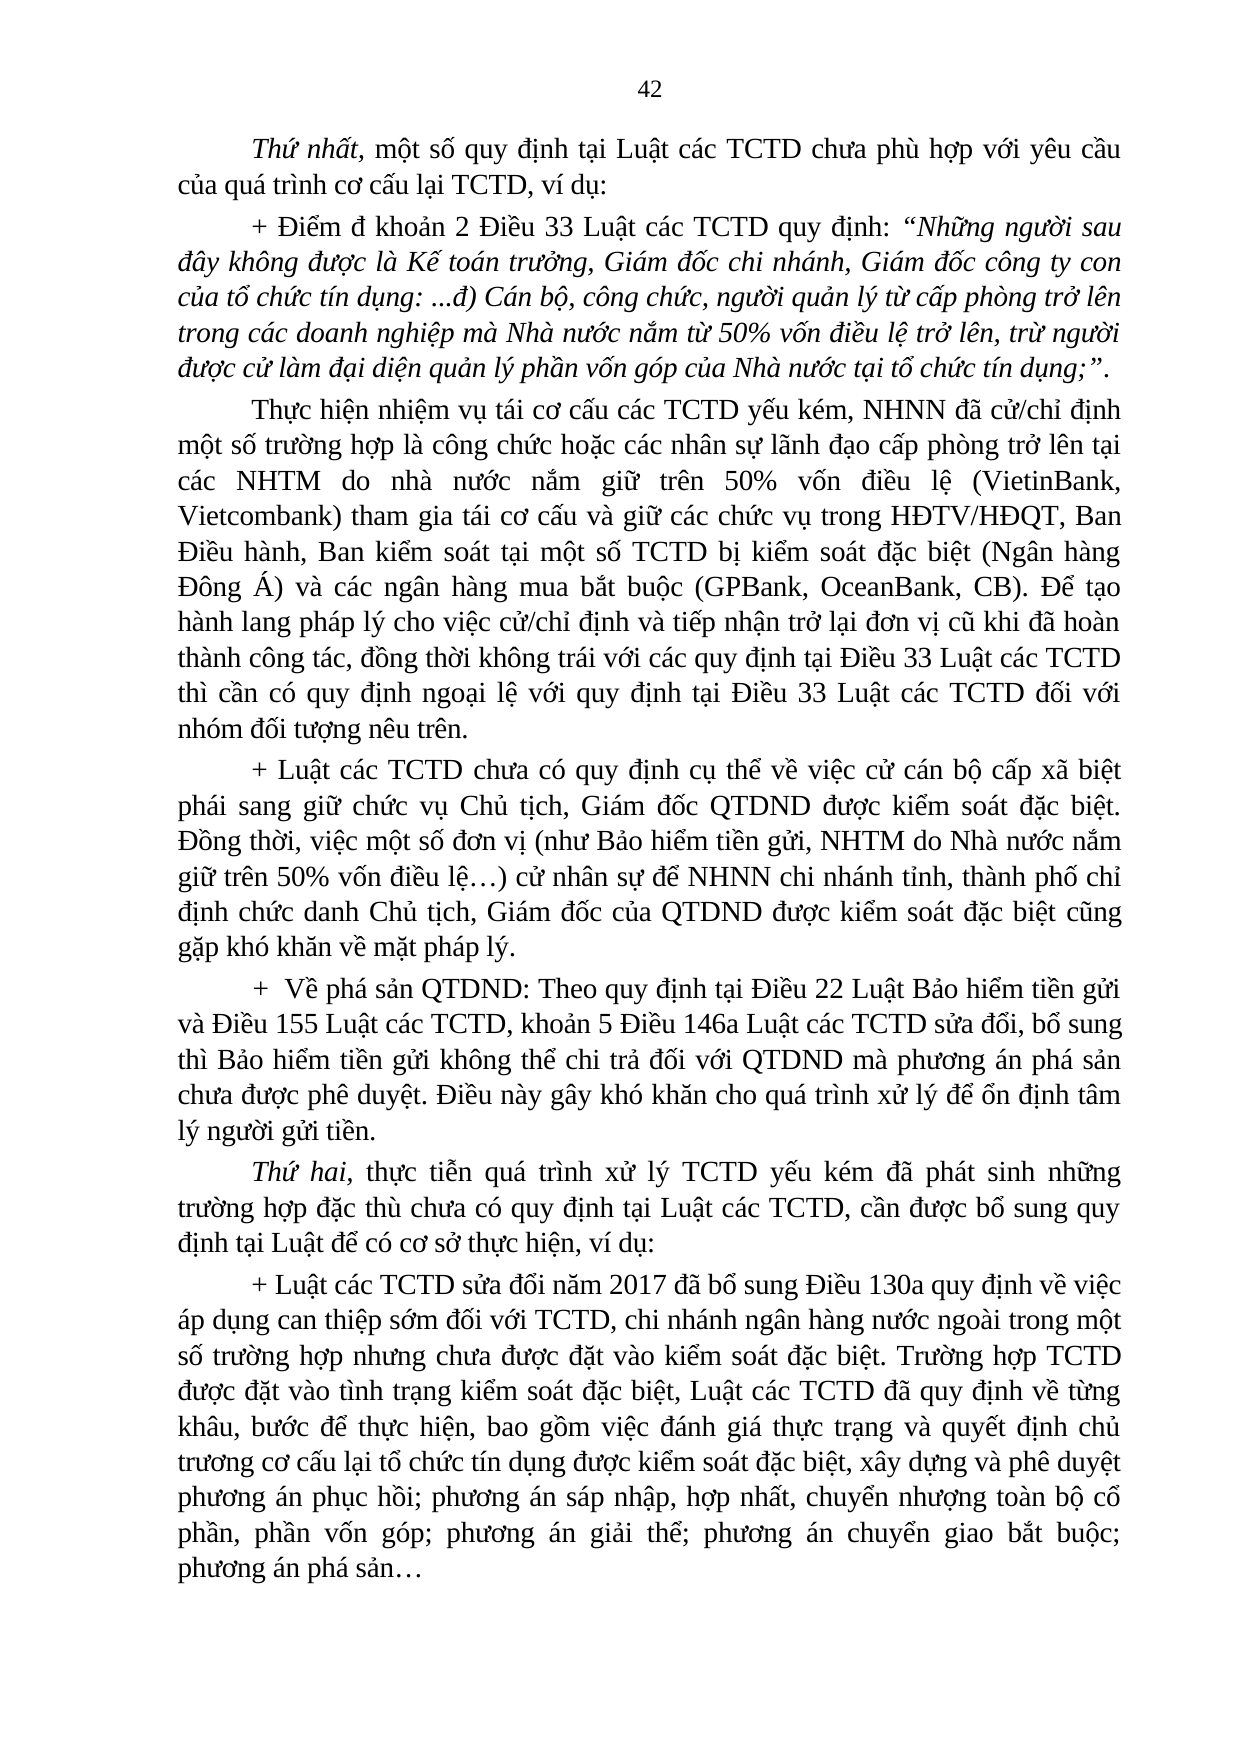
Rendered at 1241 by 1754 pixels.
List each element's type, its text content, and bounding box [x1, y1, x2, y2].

text + Điểm đ khoản 2 Điều 33 Luật các TCTD quy định: “Những người sau đây không được là Kế toán trưởng, Giám đốc chi nhánh, Giám đốc công ty con của tổ chức tín dụng: ...đ) Cán bộ, công chức, người quản lý từ cấp phòng trở lên trong các doanh nghiệp mà Nhà nước nắm từ 50% vốn điều lệ trở lên, trừ người được cử làm đại diện quản lý phần vốn góp của Nhà nước tại tổ chức tín dụng;”. [177, 208, 1122, 385]
text + Về phá sản QTDND: Theo quy định tại Điều 22 Luật Bảo hiểm tiền gửi và Điều 155 Luật các TCTD, khoản 5 Điều 146a Luật các TCTD sửa đổi, bổ sung thì Bảo hiểm tiền gửi không thể chi trả đối với QTDND mà phương án phá sản chưa được phê duyệt. Điều này gây khó khăn cho quá trình xử lý để ổn định tâm lý người gửi tiền. [177, 970, 1122, 1147]
text + Luật các TCTD sửa đổi năm 2017 đã bổ sung Điều 130a quy định về việc áp dụng can thiệp sớm đối với TCTD, chi nhánh ngân hàng nước ngoài trong một số trường hợp nhưng chưa được đặt vào kiểm soát đặc biệt. Trường hợp TCTD được đặt vào tình trạng kiểm soát đặc biệt, Luật các TCTD đã quy định về từng khâu, bước để thực hiện, bao gồm việc đánh giá thực trạng và quyết định chủ trương cơ cấu lại tổ chức tín dụng được kiểm soát đặc biệt, xây dựng và phê duyệt phương án phục hồi; phương án sáp nhập, hợp nhất, chuyển nhượng toàn bộ cổ phần, phần vốn góp; phương án giải thể; phương án chuyển giao bắt buộc; phương án phá sản… [177, 1266, 1122, 1585]
text + Luật các TCTD chưa có quy định cụ thể về việc cử cán bộ cấp xã biệt phái sang giữ chức vụ Chủ tịch, Giám đốc QTDND được kiểm soát đặc biệt. Đồng thời, việc một số đơn vị (như Bảo hiểm tiền gửi, NHTM do Nhà nước nắm giữ trên 50% vốn điều lệ…) cử nhân sự để NHNN chi nhánh tỉnh, thành phố chỉ định chức danh Chủ tịch, Giám đốc của QTDND được kiểm soát đặc biệt cũng gặp khó khăn về mặt pháp lý. [177, 751, 1122, 964]
text Thứ hai, thực tiễn quá trình xử lý TCTD yếu kém đã phát sinh những trường hợp đặc thù chưa có quy định tại Luật các TCTD, cần được bổ sung quy định tại Luật để có cơ sở thực hiện, ví dụ: [177, 1153, 1122, 1260]
text Thực hiện nhiệm vụ tái cơ cấu các TCTD yếu kém, NHNN đã cử/chỉ định một số trường hợp là công chức hoặc các nhân sự lãnh đạo cấp phòng trở lên tại các NHTM do nhà nước nắm giữ trên 50% vốn điều lệ (VietinBank, Vietcombank) tham gia tái cơ cấu và giữ các chức vụ trong HĐTV/HĐQT, Ban Điều hành, Ban kiểm soát tại một số TCTD bị kiểm soát đặc biệt (Ngân hàng Đông Á) và các ngân hàng mua bắt buộc (GPBank, OceanBank, CB). Để tạo hành lang pháp lý cho việc cử/chỉ định và tiếp nhận trở lại đơn vị cũ khi đã hoàn thành công tác, đồng thời không trái với các quy định tại Điều 33 Luật các TCTD thì cần có quy định ngoại lệ với quy định tại Điều 33 Luật các TCTD đối với nhóm đối tượng nêu trên. [177, 391, 1122, 745]
text Thứ nhất, một số quy định tại Luật các TCTD chưa phù hợp với yêu cầu của quá trình cơ cấu lại TCTD, ví dụ: [177, 131, 1122, 201]
